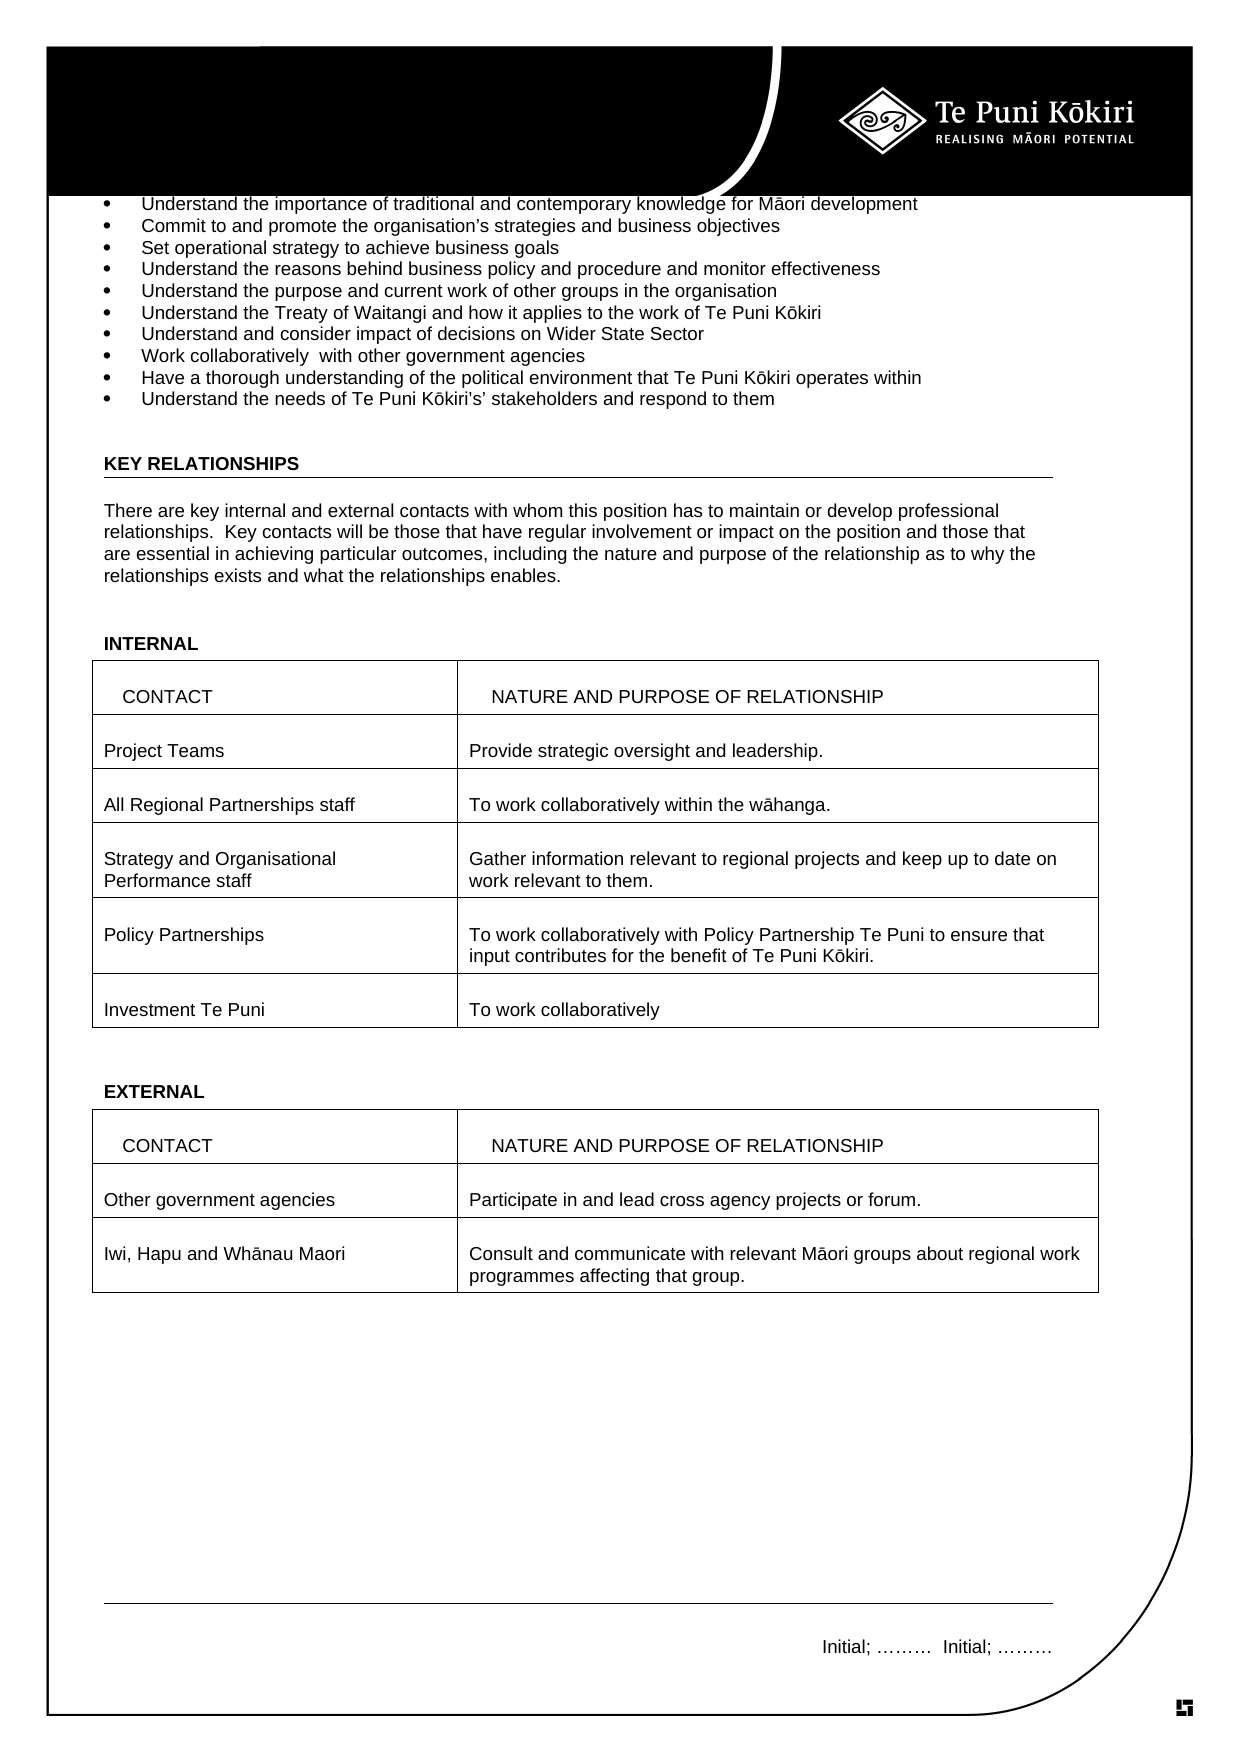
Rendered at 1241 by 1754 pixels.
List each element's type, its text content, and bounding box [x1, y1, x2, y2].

table_cell Gather information relevant to regional projects and keep up to date on work relevant to them. [458, 823, 1098, 897]
text KEY RELATIONSHIPS [103, 453, 1053, 478]
table_header Nature and Purpose of Relationship [458, 1110, 1098, 1163]
subtitle External [103, 1081, 1053, 1103]
list Understand the importance of traditional and contemporary knowledge for Māori development [103, 193, 1053, 215]
table_cell Provide strategic oversight and leadership. [458, 715, 1098, 768]
subtitle Internal [103, 632, 1053, 654]
list Commit to and promote the organisation’s strategies and business objectives [103, 215, 1053, 236]
table_cell Other government agencies [93, 1164, 457, 1217]
list Understand the purpose and current work of other groups in the organisation [103, 280, 1053, 301]
text Business Understanding [103, 172, 1053, 193]
table_cell All Regional Partnerships staff [93, 769, 457, 822]
table_cell Policy Partnerships [93, 898, 457, 973]
table_cell Investment Te Puni [93, 974, 457, 1027]
text There are key internal and external contacts with whom this position has to maintain or develop professional relationships. Key contacts will be those that have regular involvement or impact on the position and those that are essential in achieving particular outcomes, including the nature and purpose of the relationship as to why the relationships exists and what the relationships enables. [103, 500, 1053, 586]
list Set operational strategy to achieve business goals [103, 236, 1053, 258]
table_cell Strategy and Organisational Performance staff [93, 823, 457, 897]
list Work collaboratively with other government agencies [103, 345, 1053, 366]
table_header Nature and Purpose of Relationship [458, 661, 1098, 714]
list Have a thorough understanding of the political environment that Te Puni Kōkiri operates within [103, 366, 1053, 388]
list Understand and consider impact of decisions on Wider State Sector [103, 323, 1053, 345]
list Understand the reasons behind business policy and procedure and monitor effectiveness [103, 258, 1053, 280]
table_cell To work collaboratively within the wāhanga. [458, 769, 1098, 822]
table_cell Iwi, Hapu and Whānau Maori [93, 1218, 457, 1292]
table_header Contact [93, 1110, 457, 1163]
table_cell Participate in and lead cross agency projects or forum. [458, 1164, 1098, 1217]
picture [46, 46, 1193, 1716]
table_cell To work collaboratively [458, 974, 1098, 1027]
list Understand the needs of Te Puni Kōkiri’s’ stakeholders and respond to them [103, 388, 1053, 410]
table_header Contact [93, 661, 457, 714]
list Understand the Treaty of Waitangi and how it applies to the work of Te Puni Kōkiri [103, 301, 1053, 323]
table_cell To work collaboratively with Policy Partnership Te Puni to ensure that input contributes for the benefit of Te Puni Kōkiri. [458, 898, 1098, 973]
table_cell Project Teams [93, 715, 457, 768]
table_cell Consult and communicate with relevant Māori groups about regional work programmes affecting that group. [458, 1218, 1098, 1292]
